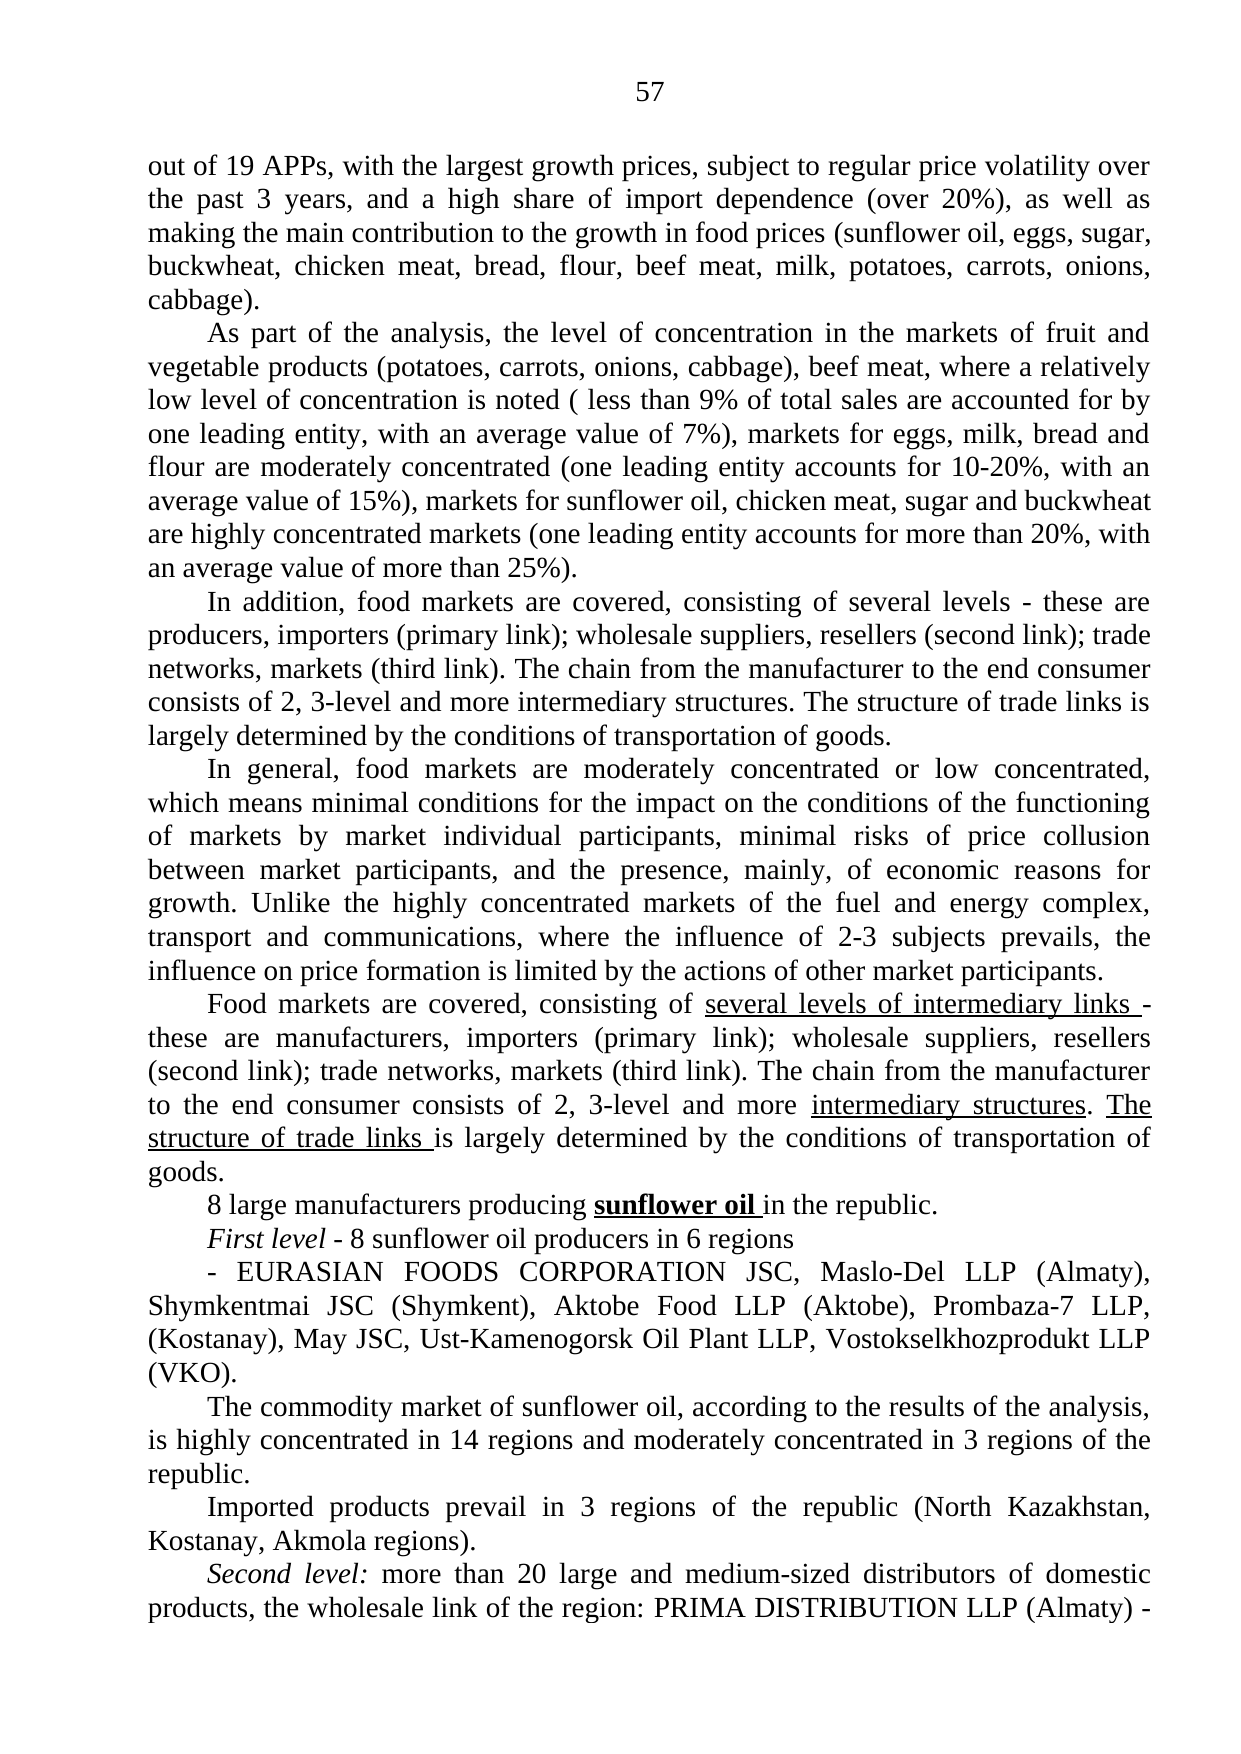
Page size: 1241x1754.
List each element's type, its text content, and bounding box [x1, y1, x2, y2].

text As part of the analysis, the level of concentration in the markets of fruit and vegetable products (potatoes, carrots, onions, cabbage), beef meat, where a relatively low level of concentration is noted ( less than 9% of total sales are accounted for by one leading entity, with an average value of 7%), markets for eggs, milk, bread and flour are moderately concentrated (one leading entity accounts for 10-20%, with an average value of 15%), markets for sunflower oil, chicken meat, sugar and buckwheat are highly concentrated markets (one leading entity accounts for more than 20%, with an average value of more than 25%). [148, 315, 1152, 584]
text Food markets are covered, consisting of several levels of intermediary links - these are manufacturers, importers (primary link); wholesale suppliers, resellers (second link); trade networks, markets (third link). The chain from the manufacturer to the end consumer consists of 2, 3-level and more intermediary structures. The structure of trade links is largely determined by the conditions of transportation of goods. [148, 986, 1152, 1187]
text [148, 1556, 1152, 1623]
text Imported products prevail in 3 regions of the republic (North Kazakhstan, Kostanay, Akmola regions). [148, 1489, 1152, 1556]
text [148, 148, 1152, 315]
text - EURASIAN FOODS CORPORATION JSC, Maslo-Del LLP (Almaty), Shymkentmai JSC (Shymkent), Aktobe Food LLP (Aktobe), Prombaza-7 LLP, (Kostanay), May JSC, Ust-Kamenogorsk Oil Plant LLP, Vostokselkhozprodukt LLP (VKO). [148, 1254, 1152, 1389]
text In general, food markets are moderately concentrated or low concentrated, which means minimal conditions for the impact on the conditions of the functioning of markets by market individual participants, minimal risks of price collusion between market participants, and the presence, mainly, of economic reasons for growth. Unlike the highly concentrated markets of the fuel and energy complex, transport and communications, where the influence of 2-3 subjects prevails, the influence on price formation is limited by the actions of other market participants. [148, 751, 1152, 986]
text In addition, food markets are covered, consisting of several levels - these are producers, importers (primary link); wholesale suppliers, resellers (second link); trade networks, markets (third link). The chain from the manufacturer to the end consumer consists of 2, 3-level and more intermediary structures. The structure of trade links is largely determined by the conditions of transportation of goods. [148, 584, 1152, 751]
text First level - 8 sunflower oil producers in 6 regions [148, 1221, 1152, 1254]
text The commodity market of sunflower oil, according to the results of the analysis, is highly concentrated in 14 regions and moderately concentrated in 3 regions of the republic. [148, 1389, 1152, 1489]
text 8 large manufacturers producing sunflower oil in the republic. [148, 1187, 1152, 1221]
